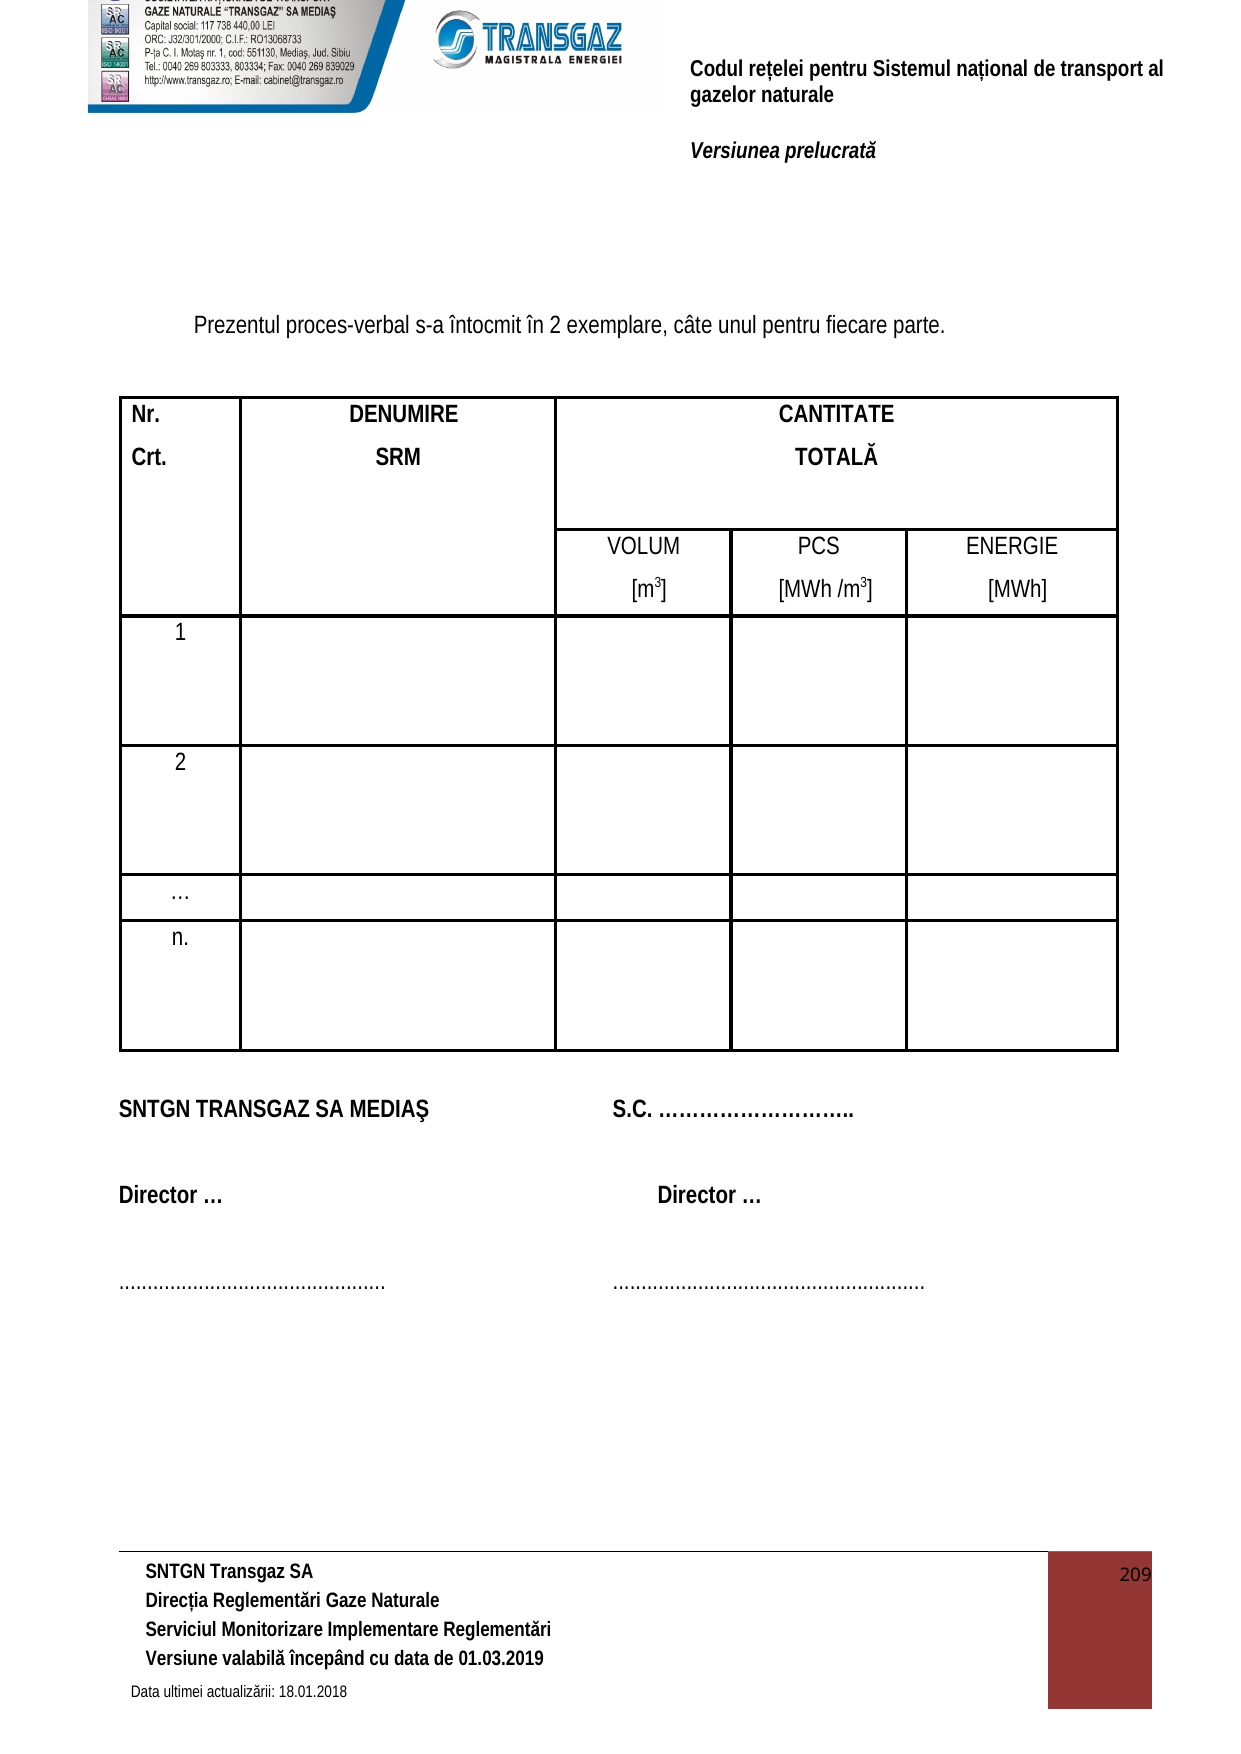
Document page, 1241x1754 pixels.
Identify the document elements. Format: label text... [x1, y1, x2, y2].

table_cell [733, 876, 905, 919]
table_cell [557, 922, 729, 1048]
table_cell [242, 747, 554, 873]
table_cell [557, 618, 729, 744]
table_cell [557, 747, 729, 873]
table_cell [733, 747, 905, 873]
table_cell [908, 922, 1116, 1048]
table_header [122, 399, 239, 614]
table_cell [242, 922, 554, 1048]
text SNTGN TRANSGAZ SA MEDIAŞ S.C. ……………………….. [118, 1094, 1152, 1123]
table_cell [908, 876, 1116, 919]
text Director … Director … [118, 1180, 1152, 1209]
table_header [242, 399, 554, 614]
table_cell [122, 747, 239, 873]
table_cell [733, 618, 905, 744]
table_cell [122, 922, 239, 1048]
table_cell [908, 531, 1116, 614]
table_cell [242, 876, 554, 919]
text Prezentul proces-verbal s-a întocmit în 2 exemplare, câte unul pentru fiecare parte. [118, 310, 1152, 339]
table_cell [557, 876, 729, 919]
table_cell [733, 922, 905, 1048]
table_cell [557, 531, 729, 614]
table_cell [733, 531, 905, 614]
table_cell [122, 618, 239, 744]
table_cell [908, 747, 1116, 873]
picture [87, 0, 668, 113]
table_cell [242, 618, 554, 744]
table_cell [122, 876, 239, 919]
text ............................................... ....................................................... [118, 1266, 1152, 1295]
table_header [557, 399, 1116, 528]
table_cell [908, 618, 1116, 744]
